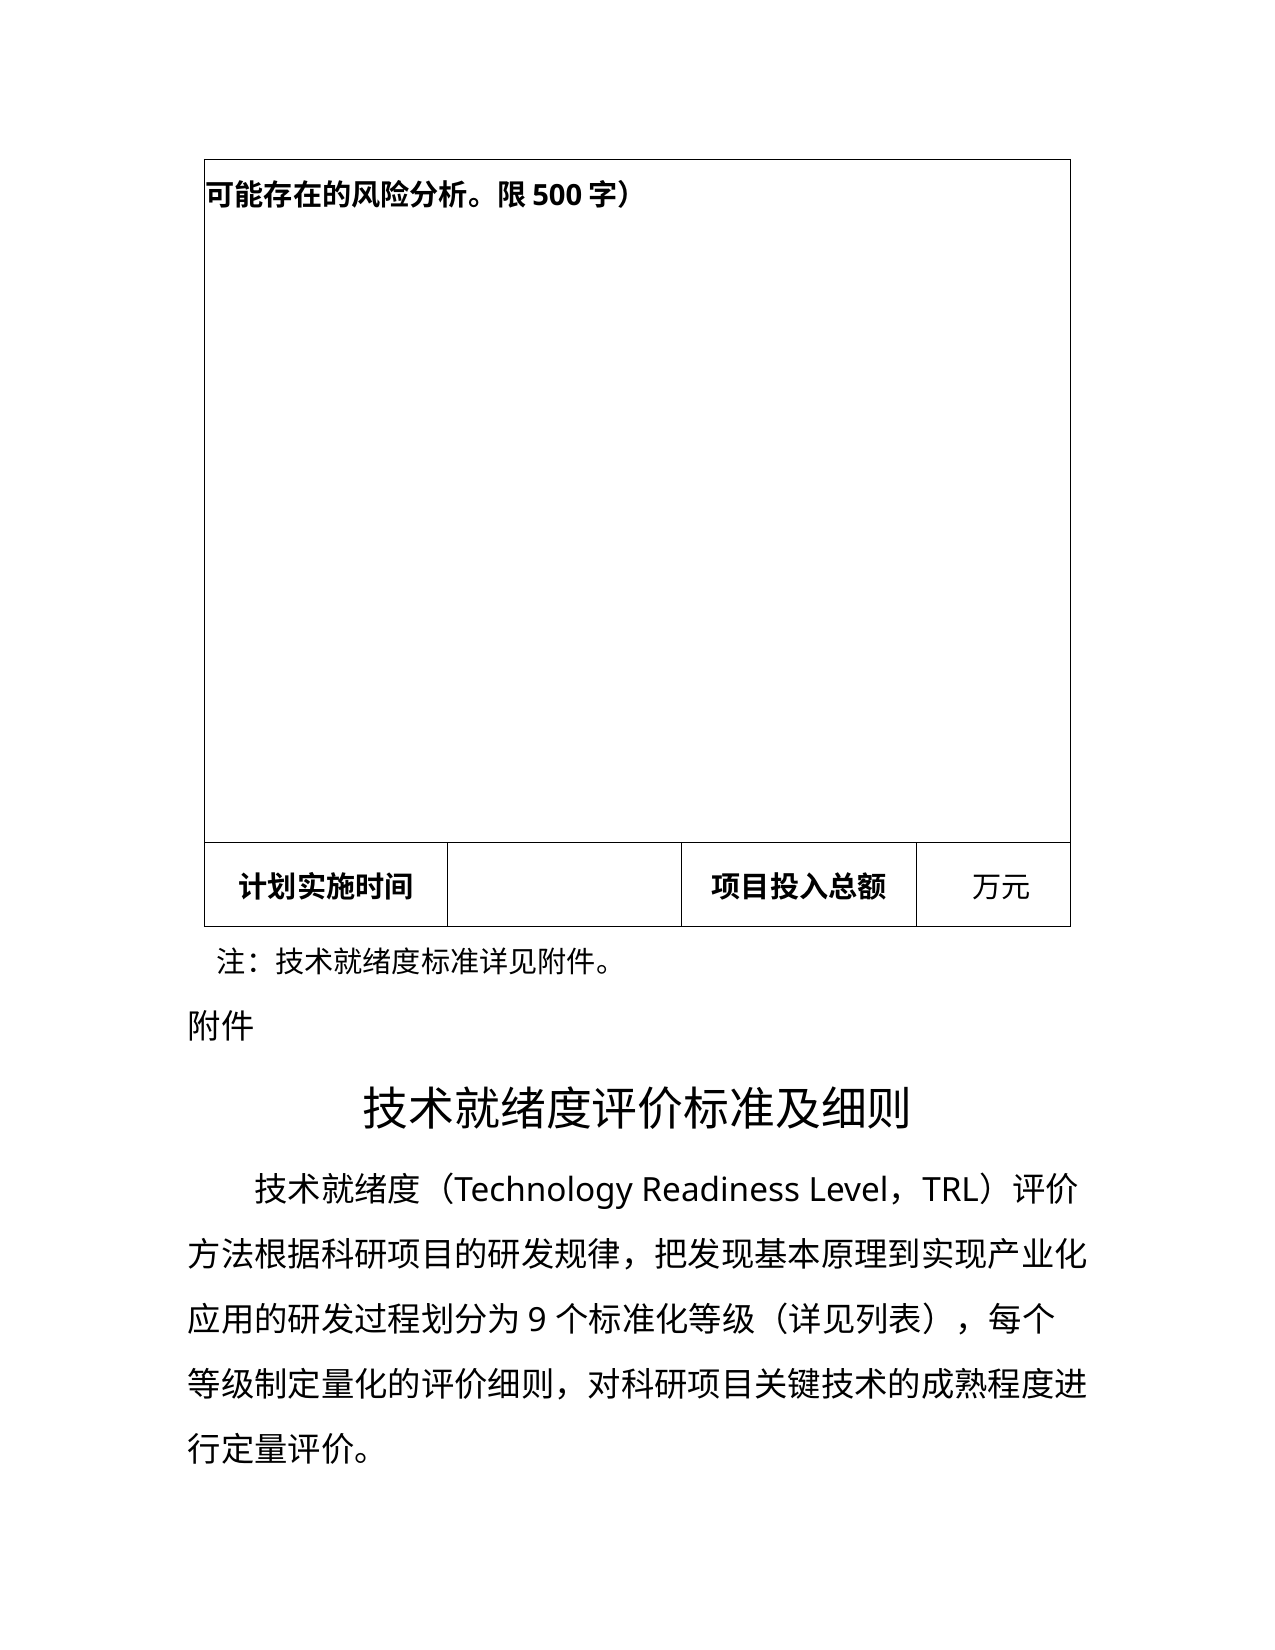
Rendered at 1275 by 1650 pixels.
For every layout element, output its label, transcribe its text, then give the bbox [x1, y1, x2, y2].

table_cell 计划实施时间 [205, 843, 447, 926]
text 附件 [187, 992, 1087, 1057]
text 技术就绪度（Technology Readiness Level，TRL）评价方法根据科研项目的研发规律，把发现基本原理到实现产业化应用的研发过程划分为9 个标准化等级（详见列表），每个等级制定量化的评价细则，对科研项目关键技术的成熟程度进行定量评价。 [187, 1154, 1087, 1479]
table_cell 项目投入总额 [682, 843, 916, 926]
text 技术就绪度评价标准及细则 [187, 1057, 1087, 1154]
table_cell [205, 160, 1070, 842]
table_cell 万元 [917, 843, 1070, 926]
table_cell [448, 843, 681, 926]
text 注：技术就绪度标准详见附件。 [187, 927, 1087, 992]
